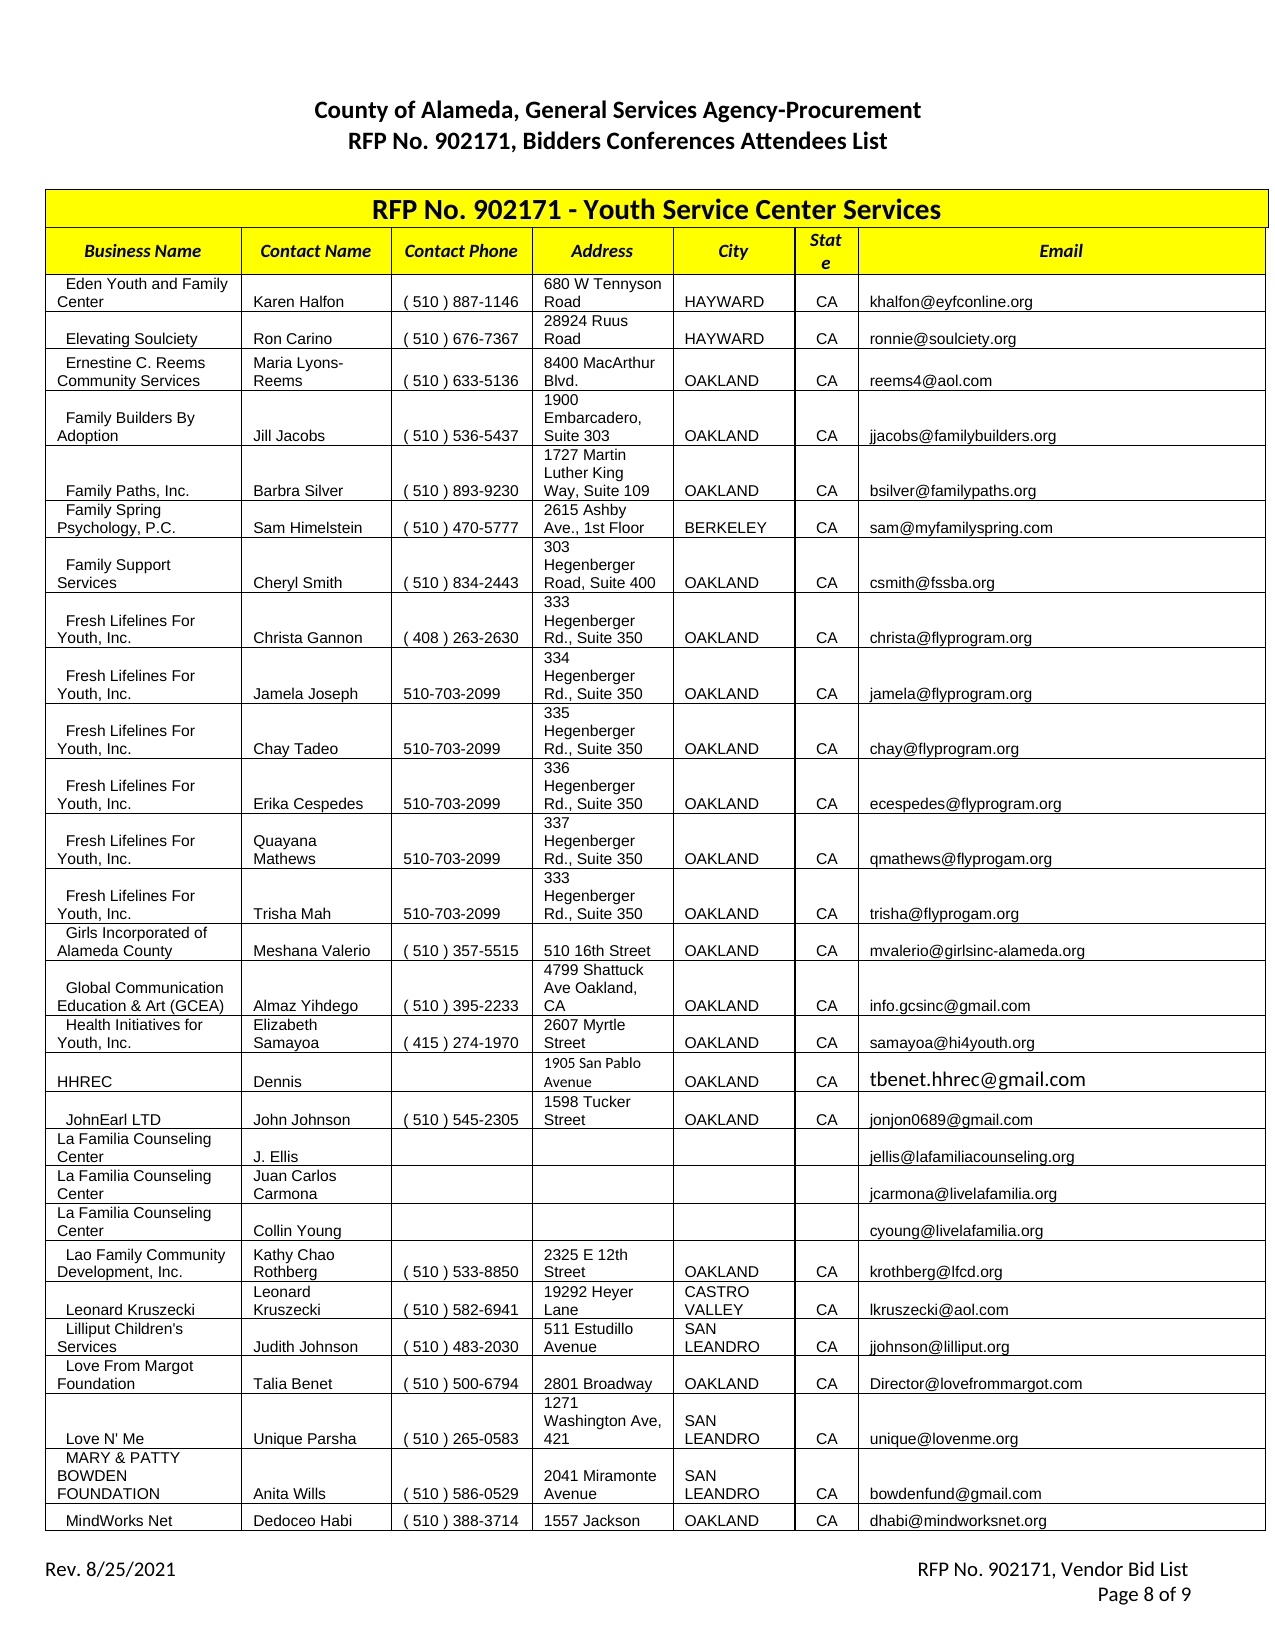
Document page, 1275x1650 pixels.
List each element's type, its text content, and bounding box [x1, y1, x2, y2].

table_cell HAYWARD [674, 312, 794, 348]
table_cell ( 510 ) 533-8850 [392, 1241, 532, 1281]
table_cell ( 510 ) 676-7367 [392, 312, 532, 348]
table_cell OAKLAND [674, 1053, 794, 1091]
table_cell Love N' Me [46, 1394, 241, 1448]
table_cell 2325 E 12th Street [533, 1241, 673, 1281]
table_cell CA [796, 1092, 858, 1128]
table_cell OAKLAND [674, 446, 794, 500]
table_cell jcarmona@livelafamilia.org [859, 1166, 1265, 1202]
table_cell ( 510 ) 500-6794 [392, 1356, 532, 1392]
table_cell ( 415 ) 274-1970 [392, 1016, 532, 1052]
table_cell CA [796, 349, 858, 390]
table_cell CA [796, 924, 858, 960]
table_cell CA [796, 704, 858, 757]
table_cell Anita Wills [242, 1449, 391, 1503]
table_cell OAKLAND [674, 349, 794, 390]
table_cell unique@lovenme.org [859, 1394, 1265, 1448]
table_cell Family Spring Psychology, P.C. [46, 501, 241, 537]
table_cell OAKLAND [674, 391, 794, 445]
table_cell samayoa@hi4youth.org [859, 1016, 1265, 1052]
table_cell Email [859, 228, 1265, 274]
table_cell Director@lovefrommargot.com [859, 1356, 1265, 1392]
table_cell ( 408 ) 263-2630 [392, 593, 532, 647]
table_cell Judith Johnson [242, 1319, 391, 1355]
table_cell Chay Tadeo [242, 704, 391, 757]
table_cell MindWorks Net [46, 1504, 241, 1529]
table_cell OAKLAND [674, 593, 794, 647]
table_cell ecespedes@flyprogram.org [859, 759, 1265, 813]
table_cell Global Communication Education & Art (GCEA) [46, 961, 241, 1015]
table_cell ( 510 ) 834-2443 [392, 538, 532, 592]
table_cell 510-703-2099 [392, 814, 532, 868]
table_cell ( 510 ) 395-2233 [392, 961, 532, 1015]
table_cell CA [796, 501, 858, 537]
table_cell [674, 1204, 794, 1239]
table_cell CA [796, 1016, 858, 1052]
table_cell ( 510 ) 265-0583 [392, 1394, 532, 1448]
table_cell Girls Incorporated of Alameda County [46, 924, 241, 960]
table_cell Erika Cespedes [242, 759, 391, 813]
table_cell CA [796, 312, 858, 348]
table_cell [533, 1204, 673, 1239]
table_cell [392, 1053, 532, 1091]
table_cell Leonard Kruszecki [46, 1282, 241, 1318]
table_cell OAKLAND [674, 1356, 794, 1392]
table_cell CA [796, 961, 858, 1015]
table_cell Fresh Lifelines For Youth, Inc. [46, 704, 241, 757]
table_cell [796, 1166, 858, 1202]
table_cell HHREC [46, 1053, 241, 1091]
table_cell BERKELEY [674, 501, 794, 537]
table_cell 333 Hegenberger Rd., Suite 350 [533, 869, 673, 923]
table_cell CA [796, 648, 858, 702]
table_cell 303 Hegenberger Road, Suite 400 [533, 538, 673, 592]
table_cell OAKLAND [674, 814, 794, 868]
table_cell Health Initiatives for Youth, Inc. [46, 1016, 241, 1052]
table_cell 4799 Shattuck Ave Oakland, CA [533, 961, 673, 1015]
table_cell ( 510 ) 483-2030 [392, 1319, 532, 1355]
table_cell 510-703-2099 [392, 759, 532, 813]
table_cell mvalerio@girlsinc-alameda.org [859, 924, 1265, 960]
table_cell trisha@flyprogam.org [859, 869, 1265, 923]
table_cell Ernestine C. Reems Community Services [46, 349, 241, 390]
table_cell CASTRO VALLEY [674, 1282, 794, 1318]
table_cell bowdenfund@gmail.com [859, 1449, 1265, 1503]
table_cell 28924 Ruus Road [533, 312, 673, 348]
table_cell [392, 1129, 532, 1165]
table_cell CA [796, 1282, 858, 1318]
table_cell OAKLAND [674, 1016, 794, 1052]
table_cell Meshana Valerio [242, 924, 391, 960]
table_cell Love From Margot Foundation [46, 1356, 241, 1392]
table_cell 1598 Tucker Street [533, 1092, 673, 1128]
table_cell ( 510 ) 582-6941 [392, 1282, 532, 1318]
table_cell OAKLAND [674, 704, 794, 757]
table_cell Leonard Kruszecki [242, 1282, 391, 1318]
table_cell CA [796, 759, 858, 813]
table_cell ( 510 ) 470-5777 [392, 501, 532, 537]
table_cell [533, 1166, 673, 1202]
table_cell [674, 1166, 794, 1202]
table_cell jonjon0689@gmail.com [859, 1092, 1265, 1128]
table_cell SAN LEANDRO [674, 1319, 794, 1355]
table_cell jjohnson@lilliput.org [859, 1319, 1265, 1355]
table_cell reems4@aol.com [859, 349, 1265, 390]
table_cell ( 510 ) 357-5515 [392, 924, 532, 960]
table_cell Jill Jacobs [242, 391, 391, 445]
table_cell Contact Name [242, 228, 391, 274]
table_cell OAKLAND [674, 924, 794, 960]
table_cell [674, 1129, 794, 1165]
table_cell info.gcsinc@gmail.com [859, 961, 1265, 1015]
table_cell OAKLAND [674, 869, 794, 923]
table_cell Jamela Joseph [242, 648, 391, 702]
table_cell Fresh Lifelines For Youth, Inc. [46, 759, 241, 813]
table_cell SAN LEANDRO [674, 1449, 794, 1503]
table_cell Sam Himelstein [242, 501, 391, 537]
table_cell Quayana Mathews [242, 814, 391, 868]
table_cell Lilliput Children's Services [46, 1319, 241, 1355]
table_cell 8400 MacArthur Blvd. [533, 349, 673, 390]
table_cell ( 510 ) 893-9230 [392, 446, 532, 500]
table_cell OAKLAND [674, 1504, 794, 1529]
table_cell ( 510 ) 388-3714 [392, 1504, 532, 1529]
table_cell Cheryl Smith [242, 538, 391, 592]
table_cell Family Builders By Adoption [46, 391, 241, 445]
table_cell Maria Lyons-Reems [242, 349, 391, 390]
table_cell OAKLAND [674, 759, 794, 813]
table_cell OAKLAND [674, 961, 794, 1015]
table_cell OAKLAND [674, 1241, 794, 1281]
table_cell 19292 Heyer Lane [533, 1282, 673, 1318]
table_header RFP No. 902171 - Youth Service Center Services [46, 190, 1268, 227]
table_cell Ron Carino [242, 312, 391, 348]
table_cell sam@myfamilyspring.com [859, 501, 1265, 537]
table_cell 680 W Tennyson Road [533, 275, 673, 311]
table_cell 511 Estudillo Avenue [533, 1319, 673, 1355]
table_cell [392, 1166, 532, 1202]
table_cell 1727 Martin Luther King Way, Suite 109 [533, 446, 673, 500]
table_cell Collin Young [242, 1204, 391, 1239]
table_cell [796, 1204, 858, 1239]
table_cell Fresh Lifelines For Youth, Inc. [46, 648, 241, 702]
table_cell Fresh Lifelines For Youth, Inc. [46, 593, 241, 647]
table_cell Family Support Services [46, 538, 241, 592]
table_cell CA [796, 1504, 858, 1529]
table_cell CA [796, 446, 858, 500]
table_cell [796, 1129, 858, 1165]
table_cell cyoung@livelafamilia.org [859, 1204, 1265, 1239]
table_cell ( 510 ) 545-2305 [392, 1092, 532, 1128]
table_cell ( 510 ) 633-5136 [392, 349, 532, 390]
table_cell dhabi@mindworksnet.org [859, 1504, 1265, 1529]
table_cell Almaz Yihdego [242, 961, 391, 1015]
table_cell JohnEarl LTD [46, 1092, 241, 1128]
table_cell CA [796, 1319, 858, 1355]
table_cell 1557 Jackson Street, #104 [533, 1504, 673, 1529]
table_cell La Familia Counseling Center [46, 1204, 241, 1239]
table_cell 510-703-2099 [392, 869, 532, 923]
table_cell krothberg@lfcd.org [859, 1241, 1265, 1281]
table_cell 1271 Washington Ave, 421 [533, 1394, 673, 1448]
table_cell 336 Hegenberger Rd., Suite 350 [533, 759, 673, 813]
table_cell CA [796, 391, 858, 445]
table_cell 2801 Broadway [533, 1356, 673, 1392]
table_cell jjacobs@familybuilders.org [859, 391, 1265, 445]
table_cell Dennis [242, 1053, 391, 1091]
table_cell Business Name [46, 228, 241, 274]
table_cell Unique Parsha [242, 1394, 391, 1448]
table_cell chay@flyprogram.org [859, 704, 1265, 757]
table_cell tbenet.hhrec@gmail.com [859, 1053, 1265, 1091]
table_cell Fresh Lifelines For Youth, Inc. [46, 814, 241, 868]
table_cell CA [796, 538, 858, 592]
table_cell christa@flyprogram.org [859, 593, 1265, 647]
table_cell Lao Family Community Development, Inc. [46, 1241, 241, 1281]
table_cell khalfon@eyfconline.org [859, 275, 1265, 311]
table_cell Contact Phone [392, 228, 532, 274]
table_cell J. Ellis [242, 1129, 391, 1165]
table_cell [392, 1204, 532, 1239]
table_cell CA [796, 1394, 858, 1448]
table_cell SAN LEANDRO [674, 1394, 794, 1448]
table_cell qmathews@flyprogam.org [859, 814, 1265, 868]
table_cell Juan Carlos Carmona [242, 1166, 391, 1202]
table_cell Christa Gannon [242, 593, 391, 647]
table_cell CA [796, 1053, 858, 1091]
table_cell 333 Hegenberger Rd., Suite 350 [533, 593, 673, 647]
table_cell John Johnson [242, 1092, 391, 1128]
table_cell CA [796, 1356, 858, 1392]
table_cell State [796, 228, 858, 274]
table_cell CA [796, 1241, 858, 1281]
table_cell MARY & PATTY BOWDEN FOUNDATION [46, 1449, 241, 1503]
table_cell 2607 Myrtle Street [533, 1016, 673, 1052]
table_cell Barbra Silver [242, 446, 391, 500]
table_cell Dedoceo Habi [242, 1504, 391, 1529]
table_cell Eden Youth and Family Center [46, 275, 241, 311]
table_cell Family Paths, Inc. [46, 446, 241, 500]
table_cell 510-703-2099 [392, 704, 532, 757]
table_cell Karen Halfon [242, 275, 391, 311]
table_cell Address [533, 228, 673, 274]
table_cell 335 Hegenberger Rd., Suite 350 [533, 704, 673, 757]
table_cell Elevating Soulciety [46, 312, 241, 348]
table_cell CA [796, 814, 858, 868]
table_cell City [674, 228, 794, 274]
table_cell 337 Hegenberger Rd., Suite 350 [533, 814, 673, 868]
table_cell Elizabeth Samayoa [242, 1016, 391, 1052]
table_cell CA [796, 593, 858, 647]
table_cell Talia Benet [242, 1356, 391, 1392]
table_cell Fresh Lifelines For Youth, Inc. [46, 869, 241, 923]
table_cell csmith@fssba.org [859, 538, 1265, 592]
table_cell Trisha Mah [242, 869, 391, 923]
table_cell OAKLAND [674, 1092, 794, 1128]
table_cell La Familia Counseling Center [46, 1129, 241, 1165]
table_cell CA [796, 1449, 858, 1503]
table_cell La Familia Counseling Center [46, 1166, 241, 1202]
table_cell jamela@flyprogram.org [859, 648, 1265, 702]
table_cell jellis@lafamiliacounseling.org [859, 1129, 1265, 1165]
table_cell 510-703-2099 [392, 648, 532, 702]
table_cell bsilver@familypaths.org [859, 446, 1265, 500]
table_cell 1900 Embarcadero, Suite 303 [533, 391, 673, 445]
table_cell HAYWARD [674, 275, 794, 311]
table_cell ronnie@soulciety.org [859, 312, 1265, 348]
table_cell 2615 Ashby Ave., 1st Floor [533, 501, 673, 537]
table_cell 334 Hegenberger Rd., Suite 350 [533, 648, 673, 702]
table_cell OAKLAND [674, 538, 794, 592]
table_cell ( 510 ) 586-0529 [392, 1449, 532, 1503]
table_cell 510 16th Street [533, 924, 673, 960]
table_cell 1905 San Pablo Avenue [533, 1053, 673, 1091]
table_cell OAKLAND [674, 648, 794, 702]
table_cell Kathy Chao Rothberg [242, 1241, 391, 1281]
table_cell [533, 1129, 673, 1165]
table_cell lkruszecki@aol.com [859, 1282, 1265, 1318]
table_cell 2041 Miramonte Avenue [533, 1449, 673, 1503]
table_cell ( 510 ) 536-5437 [392, 391, 532, 445]
table_cell CA [796, 869, 858, 923]
table_cell CA [796, 275, 858, 311]
table_cell ( 510 ) 887-1146 [392, 275, 532, 311]
